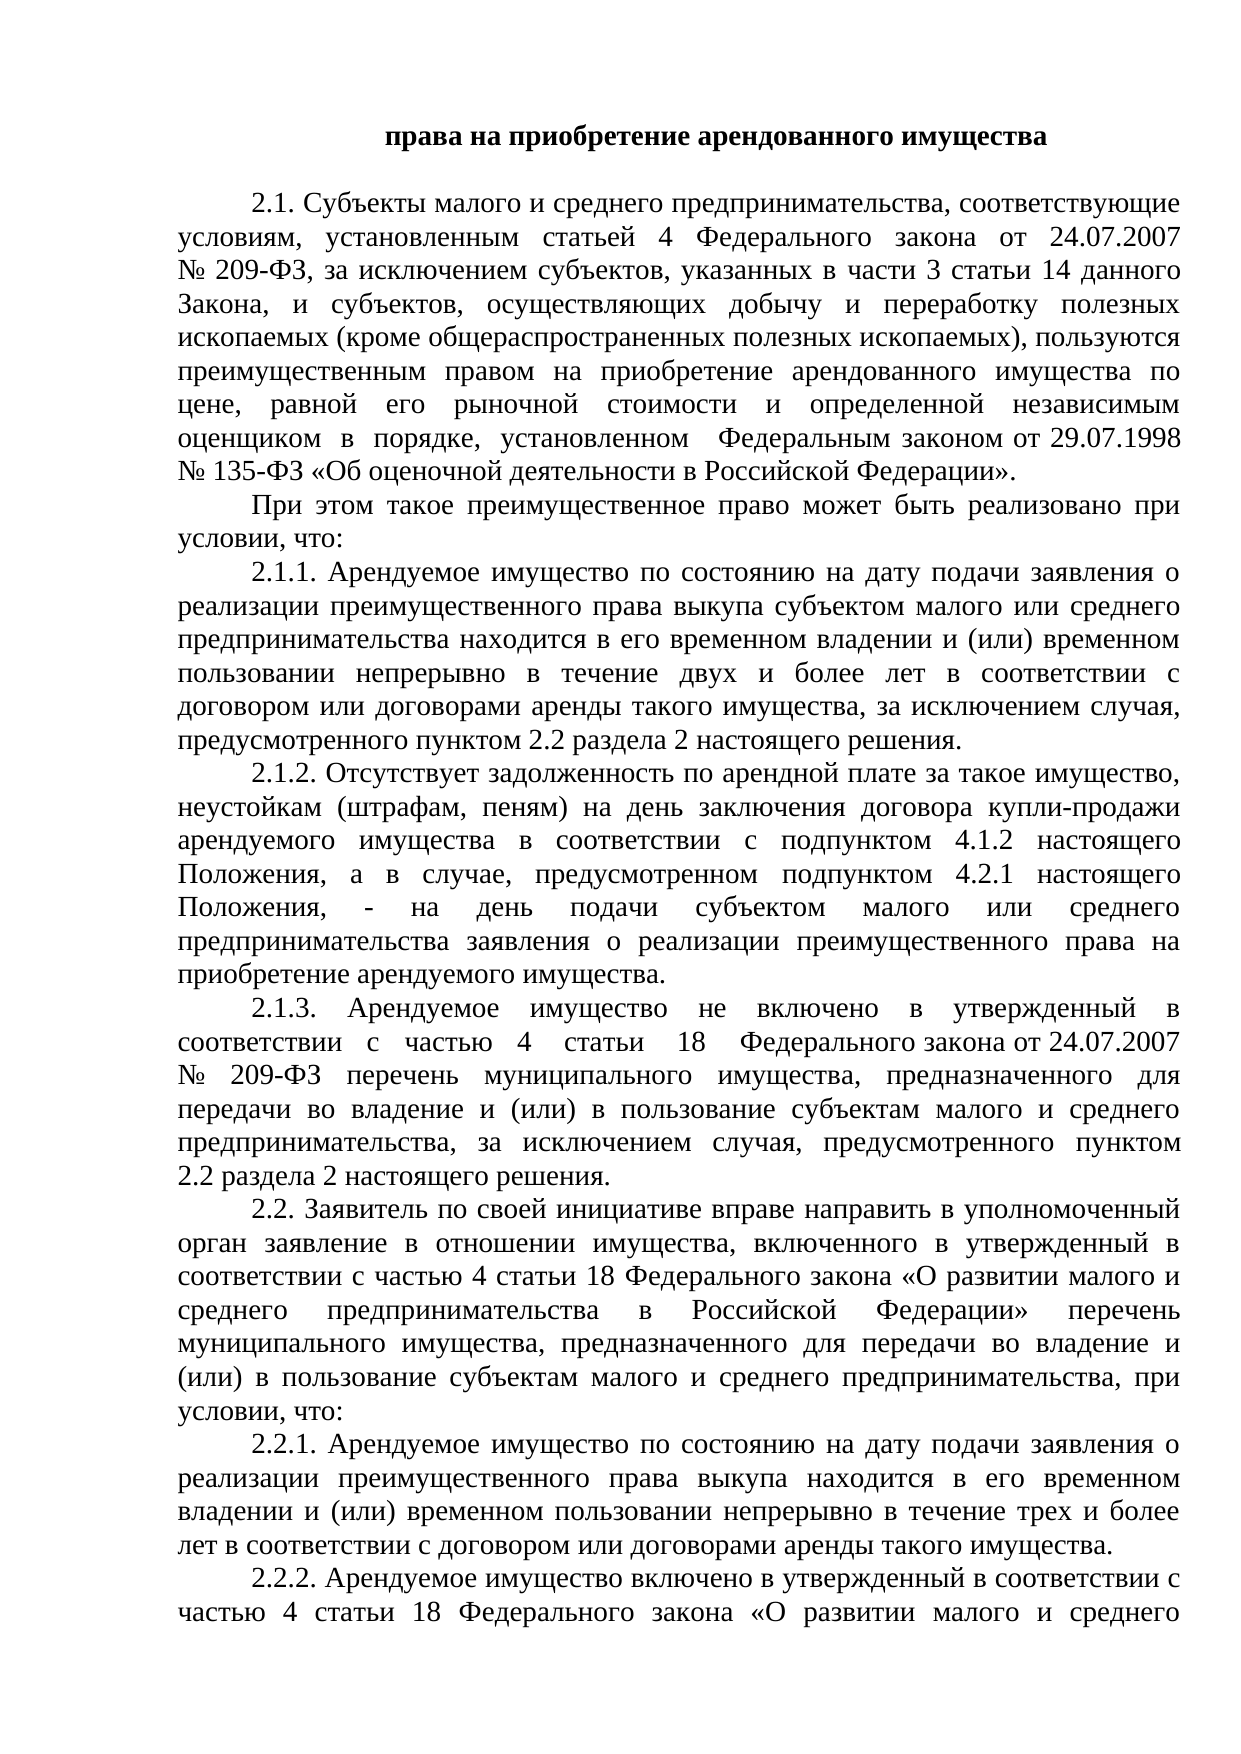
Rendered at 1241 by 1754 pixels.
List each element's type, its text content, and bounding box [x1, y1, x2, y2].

text 2.2.1. Арендуемое имущество по состоянию на дату подачи заявления о реализации преимущественного права выкупа находится в его временном владении и (или) временном пользовании непрерывно в течение трех и более лет в соответствии с договором или договорами аренды такого имущества. [177, 1426, 1181, 1560]
text 2.1.1. Арендуемое имущество по состоянию на дату подачи заявления о реализации преимущественного права выкупа субъектом малого или среднего предпринимательства находится в его временном владении и (или) временном пользовании непрерывно в течение двух и более лет в соответствии с договором или договорами аренды такого имущества, за исключением случая, предусмотренного пунктом 2.2 раздела 2 настоящего решения. [177, 554, 1181, 755]
text При этом такое преимущественное право может быть реализовано при условии, что: [177, 487, 1181, 554]
text 2.1.2. Отсутствует задолженность по арендной плате за такое имущество, неустойкам (штрафам, пеням) на день заключения договора купли-продажи арендуемого имущества в соответствии с подпунктом 4.1.2 настоящего Положения, а в случае, предусмотренном подпунктом 4.2.1 настоящего Положения, - на день подачи субъектом малого или среднего предпринимательства заявления о реализации преимущественного права на приобретение арендуемого имущества. [177, 755, 1181, 990]
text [177, 1560, 1181, 1627]
text 2.2. Заявитель по своей инициативе вправе направить в уполномоченный орган заявление в отношении имущества, включенного в утвержденный в соответствии с частью 4 статьи 18 Федерального закона «О развитии малого и среднего предпринимательства в Российской Федерации» перечень муниципального имущества, предназначенного для передачи во владение и (или) в пользование субъектам малого и среднего предпринимательства, при условии, что: [177, 1191, 1181, 1426]
text 2.1. Субъекты малого и среднего предпринимательства, соответствующие условиям, установленным статьей 4 Федерального закона от 24.07.2007 № 209-ФЗ, за исключением субъектов, указанных в части 3 статьи 14 данного Закона, и субъектов, осуществляющих добычу и переработку полезных ископаемых (кроме общераспространенных полезных ископаемых), пользуются преимущественным правом на приобретение арендованного имущества по цене, равной его рыночной стоимости и определенной независимым оценщиком в порядке, установленном Федеральным законом от 29.07.1998 № 135-ФЗ «Об оценочной деятельности в Российской Федерации». [177, 185, 1181, 487]
text 2.1.3. Арендуемое имущество не включено в утвержденный в соответствии с частью 4 статьи 18 Федерального закона от 24.07.2007 № 209-ФЗ перечень муниципального имущества, предназначенного для передачи во владение и (или) в пользование субъектам малого и среднего предпринимательства, за исключением случая, предусмотренного пунктом 2.2 раздела 2 настоящего решения. [177, 990, 1181, 1191]
text права на приобретение арендованного имущества [177, 118, 1181, 152]
